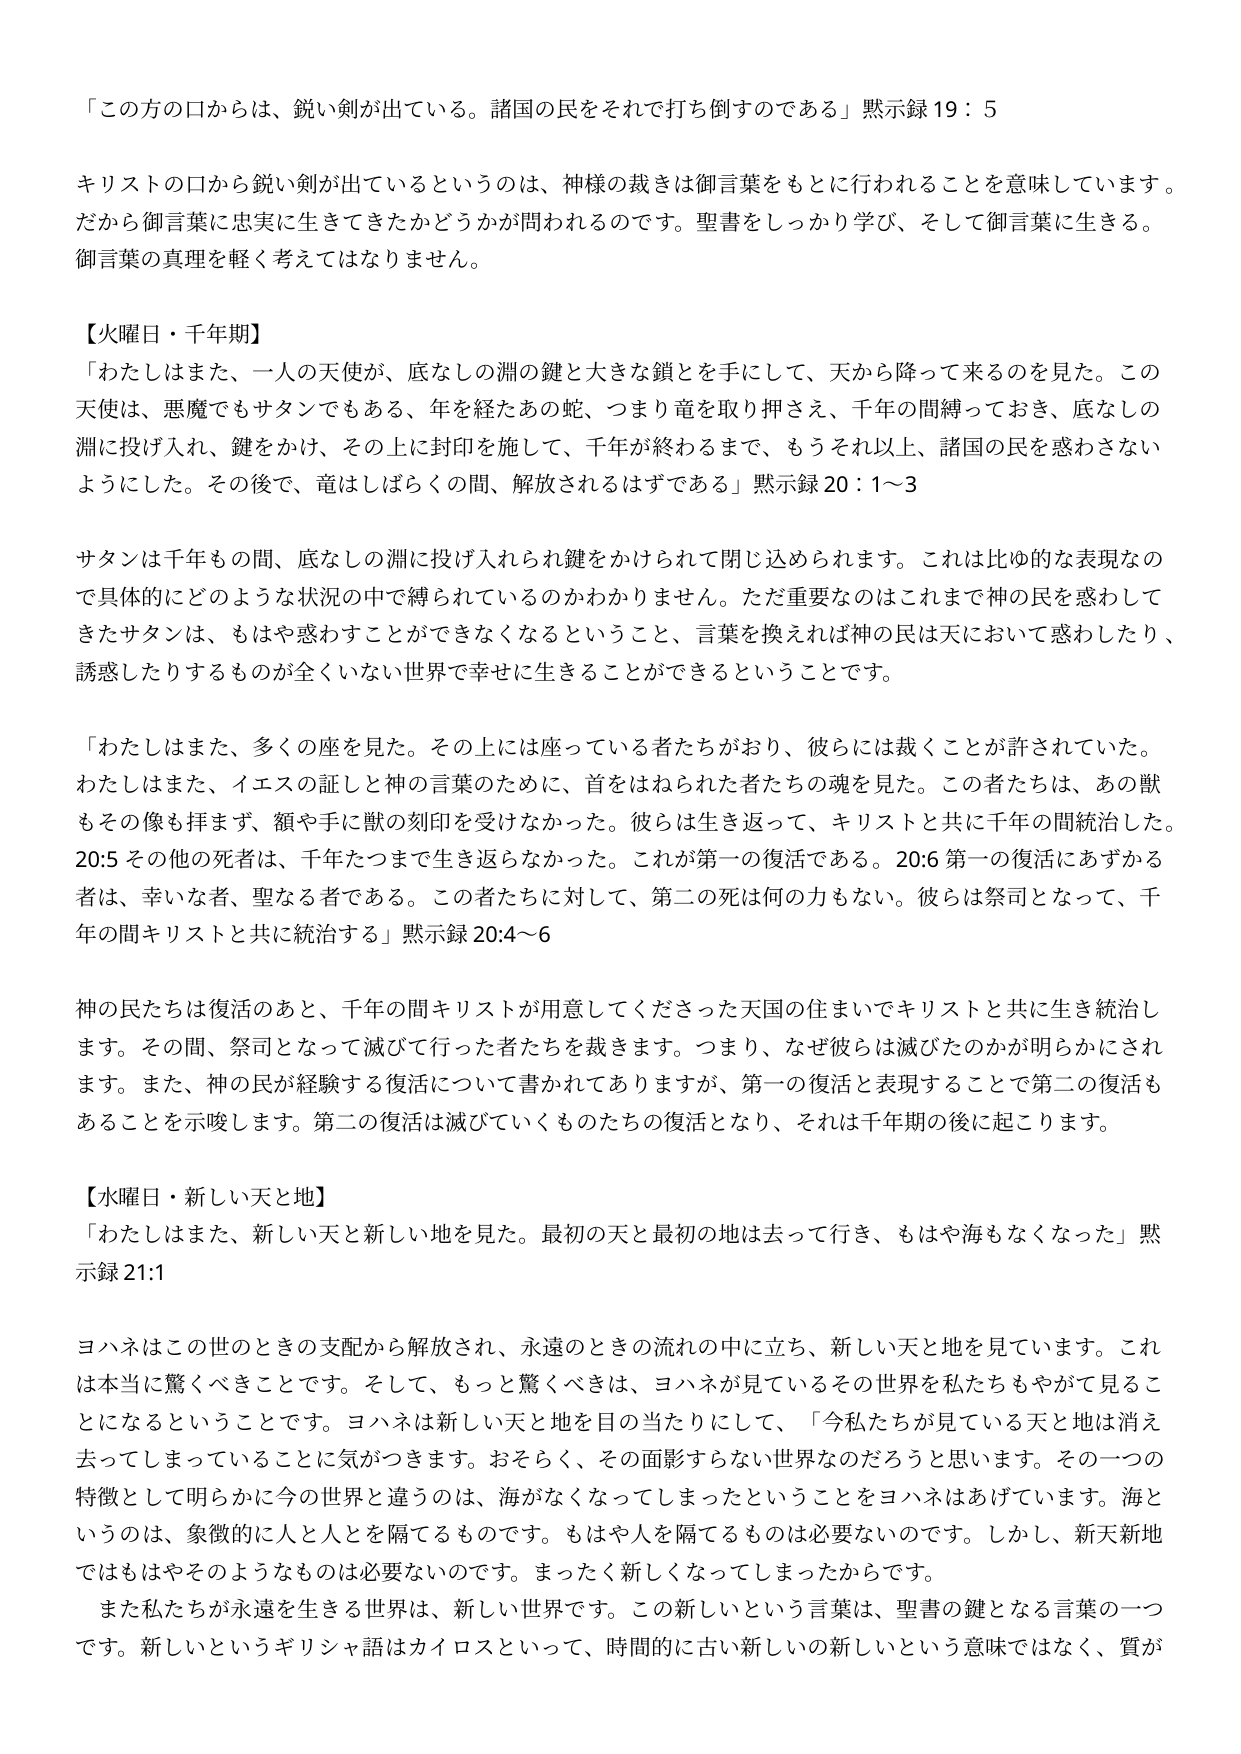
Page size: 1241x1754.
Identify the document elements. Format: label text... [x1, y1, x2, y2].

text 【水曜日・新しい天と地】 [75, 1177, 1165, 1214]
text 「わたしはまた、新しい天と新しい地を見た。最初の天と最初の地は去って行き、もはや海もなくなった」黙示録21:1 [75, 1214, 1165, 1289]
text キリストの口から鋭い剣が出ているというのは、神様の裁きは御言葉をもとに行われることを意味しています。だから御言葉に忠実に生きてきたかどうかが問われるのです。聖書をしっかり学び、そして御言葉に生きる。御言葉の真理を軽く考えてはなりません。 [75, 164, 1165, 277]
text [75, 1589, 1165, 1664]
text サタンは千年もの間、底なしの淵に投げ入れられ鍵をかけられて閉じ込められます。これは比ゆ的な表現なので具体的にどのような状況の中で縛られているのかわかりません。ただ重要なのはこれまで神の民を惑わしてきたサタンは、もはや惑わすことができなくなるということ、言葉を換えれば神の民は天において惑わしたり、誘惑したりするものが全くいない世界で幸せに生きることができるということです。 [75, 539, 1165, 689]
text ヨハネはこの世のときの支配から解放され、永遠のときの流れの中に立ち、新しい天と地を見ています。これは本当に驚くべきことです。そして、もっと驚くべきは、ヨハネが見ているその世界を私たちもやがて見ることになるということです。ヨハネは新しい天と地を目の当たりにして、「今私たちが見ている天と地は消え去ってしまっていることに気がつきます。おそらく、その面影すらない世界なのだろうと思います。その一つの特徴として明らかに今の世界と違うのは、海がなくなってしまったということをヨハネはあげています。海というのは、象徴的に人と人とを隔てるものです。もはや人を隔てるものは必要ないのです。しかし、新天新地ではもはやそのようなものは必要ないのです。まったく新しくなってしまったからです。 [75, 1327, 1165, 1589]
text 神の民たちは復活のあと、千年の間キリストが用意してくださった天国の住まいでキリストと共に生き統治します。その間、祭司となって滅びて行った者たちを裁きます。つまり、なぜ彼らは滅びたのかが明らかにされます。また、神の民が経験する復活について書かれてありますが、第一の復活と表現することで第二の復活もあることを示唆します。第二の復活は滅びていくものたちの復活となり、それは千年期の後に起こります。 [75, 989, 1165, 1139]
text 「わたしはまた、一人の天使が、底なしの淵の鍵と大きな鎖とを手にして、天から降って来るのを見た。この天使は、悪魔でもサタンでもある、年を経たあの蛇、つまり竜を取り押さえ、千年の間縛っておき、底なしの淵に投げ入れ、鍵をかけ、その上に封印を施して、千年が終わるまで、もうそれ以上、諸国の民を惑わさないようにした。その後で、竜はしばらくの間、解放されるはずである」黙示録20：1～3 [75, 352, 1165, 502]
text 「わたしはまた、多くの座を見た。その上には座っている者たちがおり、彼らには裁くことが許されていた。わたしはまた、イエスの証しと神の言葉のために、首をはねられた者たちの魂を見た。この者たちは、あの獣もその像も拝まず、額や手に獣の刻印を受けなかった。彼らは生き返って、キリストと共に千年の間統治した。20:5 その他の死者は、千年たつまで生き返らなかった。これが第一の復活である。20:6 第一の復活にあずかる者は、幸いな者、聖なる者である。この者たちに対して、第二の死は何の力もない。彼らは祭司となって、千年の間キリストと共に統治する」黙示録20:4～6 [75, 727, 1165, 952]
text 「この方の口からは、鋭い剣が出ている。諸国の民をそれで打ち倒すのである」黙示録19：５ [75, 89, 1165, 127]
text 【火曜日・千年期】 [75, 314, 1165, 352]
